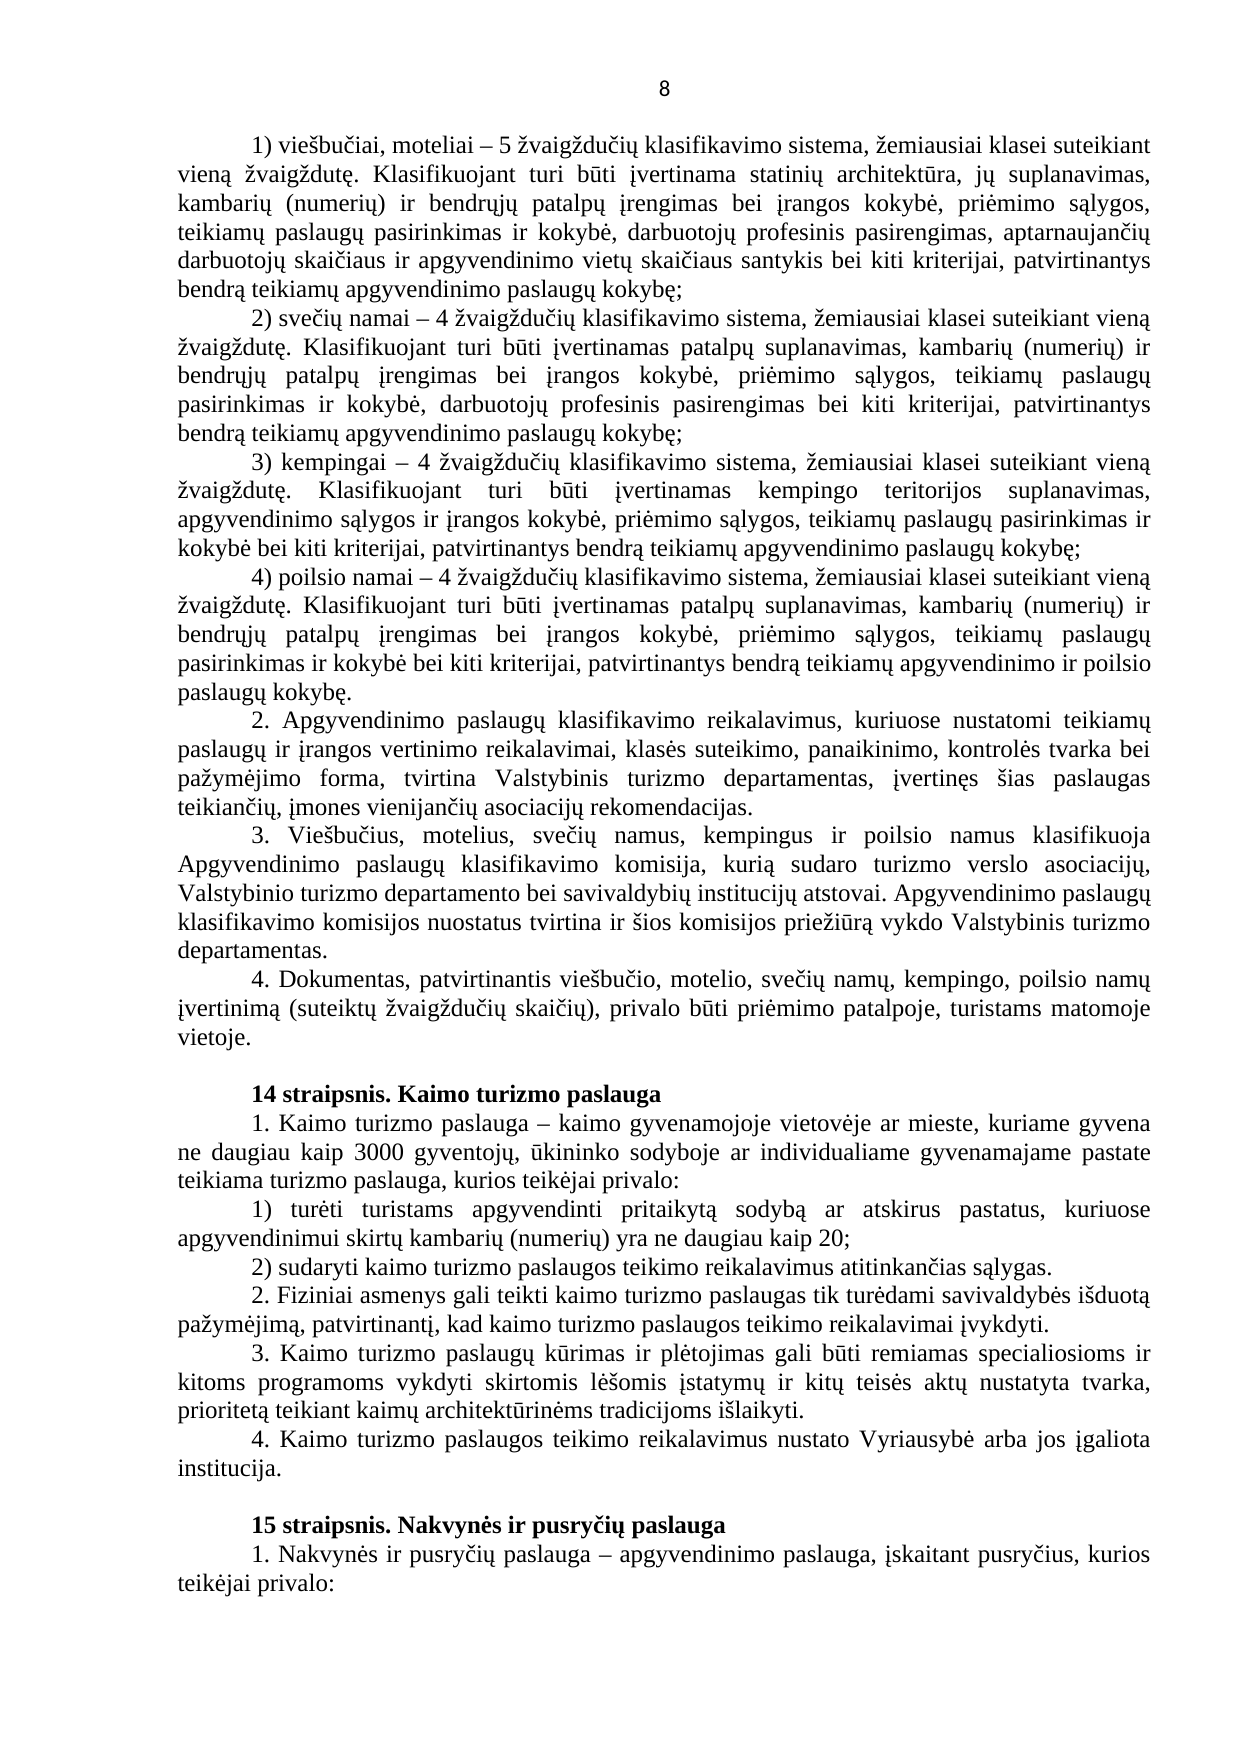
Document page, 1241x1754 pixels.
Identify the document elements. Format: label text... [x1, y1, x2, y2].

text 2) svečių namai – 4 žvaigždučių klasifikavimo sistema, žemiausiai klasei suteikiant vieną žvaigždutę. Klasifikuojant turi būti įvertinamas patalpų suplanavimas, kambarių (numerių) ir bendrųjų patalpų įrengimas bei įrangos kokybė, priėmimo sąlygos, teikiamų paslaugų pasirinkimas ir kokybė, darbuotojų profesinis pasirengimas bei kiti kriterijai, patvirtinantys bendrą teikiamų apgyvendinimo paslaugų kokybę; [177, 303, 1152, 447]
text 1) turėti turistams apgyvendinti pritaikytą sodybą ar atskirus pastatus, kuriuose apgyvendinimui skirtų kambarių (numerių) yra ne daugiau kaip 20; [177, 1194, 1152, 1252]
text 1) viešbučiai, moteliai – 5 žvaigždučių klasifikavimo sistema, žemiausiai klasei suteikiant vieną žvaigždutę. Klasifikuojant turi būti įvertinama statinių architektūra, jų suplanavimas, kambarių (numerių) ir bendrųjų patalpų įrengimas bei įrangos kokybė, priėmimo sąlygos, teikiamų paslaugų pasirinkimas ir kokybė, darbuotojų profesinis pasirengimas, aptarnaujančių darbuotojų skaičiaus ir apgyvendinimo vietų skaičiaus santykis bei kiti kriterijai, patvirtinantys bendrą teikiamų apgyvendinimo paslaugų kokybę; [177, 131, 1152, 303]
text 3) kempingai – 4 žvaigždučių klasifikavimo sistema, žemiausiai klasei suteikiant vieną žvaigždutę. Klasifikuojant turi būti įvertinamas kempingo teritorijos suplanavimas, apgyvendinimo sąlygos ir įrangos kokybė, priėmimo sąlygos, teikiamų paslaugų pasirinkimas ir kokybė bei kiti kriterijai, patvirtinantys bendrą teikiamų apgyvendinimo paslaugų kokybę; [177, 447, 1152, 562]
text 14 straipsnis. Kaimo turizmo paslauga [177, 1079, 1152, 1108]
text 4. Kaimo turizmo paslaugos teikimo reikalavimus nustato Vyriausybė arba jos įgaliota institucija. [177, 1424, 1152, 1482]
text 4) poilsio namai – 4 žvaigždučių klasifikavimo sistema, žemiausiai klasei suteikiant vieną žvaigždutę. Klasifikuojant turi būti įvertinamas patalpų suplanavimas, kambarių (numerių) ir bendrųjų patalpų įrengimas bei įrangos kokybė, priėmimo sąlygos, teikiamų paslaugų pasirinkimas ir kokybė bei kiti kriterijai, patvirtinantys bendrą teikiamų apgyvendinimo ir poilsio paslaugų kokybę. [177, 562, 1152, 706]
text 3. Kaimo turizmo paslaugų kūrimas ir plėtojimas gali būti remiamas specialiosioms ir kitoms programoms vykdyti skirtomis lėšomis įstatymų ir kitų teisės aktų nustatyta tvarka, prioritetą teikiant kaimų architektūrinėms tradicijoms išlaikyti. [177, 1338, 1152, 1424]
text 1. Nakvynės ir pusryčių paslauga – apgyvendinimo paslauga, įskaitant pusryčius, kurios teikėjai privalo: [177, 1539, 1152, 1597]
text 2. Apgyvendinimo paslaugų klasifikavimo reikalavimus, kuriuose nustatomi teikiamų paslaugų ir įrangos vertinimo reikalavimai, klasės suteikimo, panaikinimo, kontrolės tvarka bei pažymėjimo forma, tvirtina Valstybinis turizmo departamentas, įvertinęs šias paslaugas teikiančių, įmones vienijančių asociacijų rekomendacijas. [177, 706, 1152, 821]
text 2) sudaryti kaimo turizmo paslaugos teikimo reikalavimus atitinkančias sąlygas. [177, 1252, 1152, 1281]
text 4. Dokumentas, patvirtinantis viešbučio, motelio, svečių namų, kempingo, poilsio namų įvertinimą (suteiktų žvaigždučių skaičių), privalo būti priėmimo patalpoje, turistams matomoje vietoje. [177, 964, 1152, 1051]
text 2. Fiziniai asmenys gali teikti kaimo turizmo paslaugas tik turėdami savivaldybės išduotą pažymėjimą, patvirtinantį, kad kaimo turizmo paslaugos teikimo reikalavimai įvykdyti. [177, 1281, 1152, 1338]
text 1. Kaimo turizmo paslauga – kaimo gyvenamojoje vietovėje ar mieste, kuriame gyvena ne daugiau kaip 3000 gyventojų, ūkininko sodyboje ar individualiame gyvenamajame pastate teikiama turizmo paslauga, kurios teikėjai privalo: [177, 1108, 1152, 1194]
text 3. Viešbučius, motelius, svečių namus, kempingus ir poilsio namus klasifikuoja Apgyvendinimo paslaugų klasifikavimo komisija, kurią sudaro turizmo verslo asociacijų, Valstybinio turizmo departamento bei savivaldybių institucijų atstovai. Apgyvendinimo paslaugų klasifikavimo komisijos nuostatus tvirtina ir šios komisijos priežiūrą vykdo Valstybinis turizmo departamentas. [177, 821, 1152, 964]
text 15 straipsnis. Nakvynės ir pusryčių paslauga [177, 1511, 1152, 1539]
